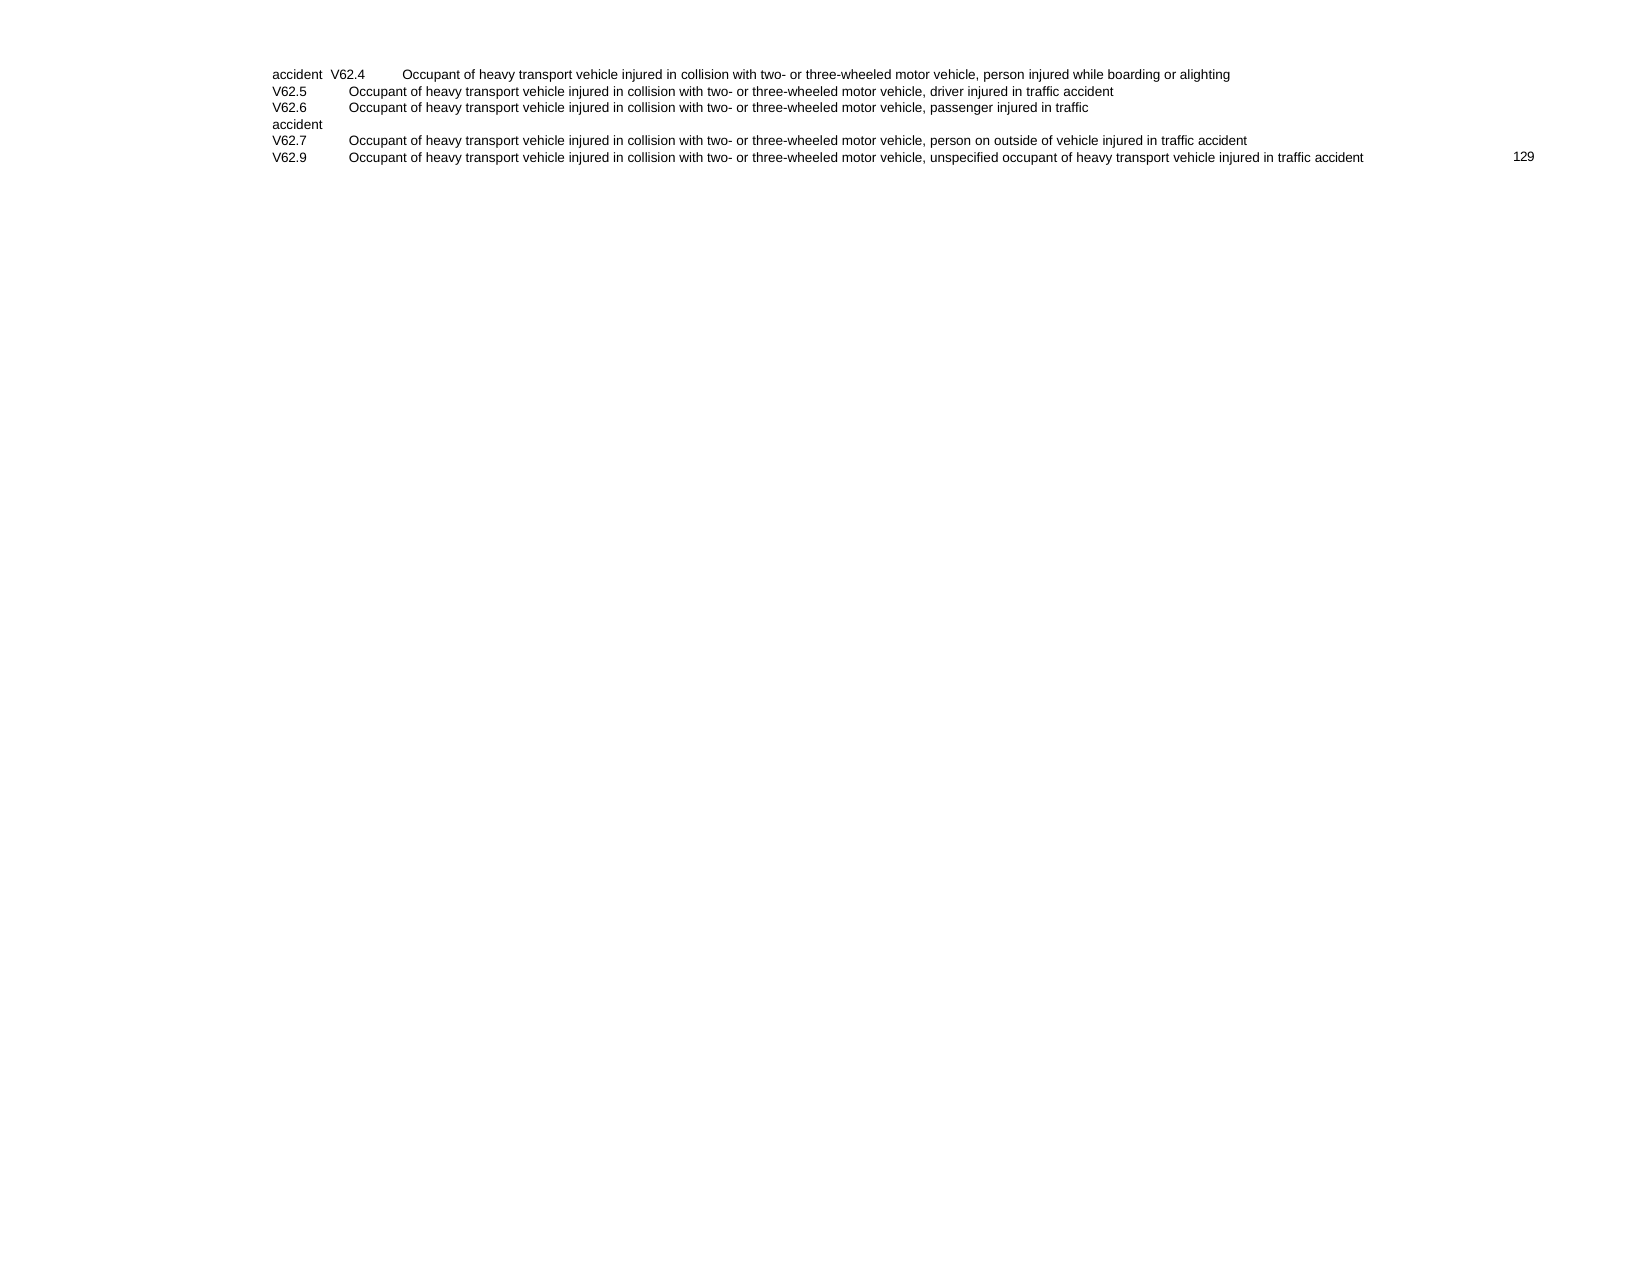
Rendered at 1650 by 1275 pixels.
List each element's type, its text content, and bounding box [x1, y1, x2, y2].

text V62.9 Occupant of heavy transport vehicle injured in collision with two- or three-wheeled motor vehicle, unspecified occupant of heavy transport vehicle injured in traffic accident 129 [272, 149, 1550, 165]
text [272, 67, 1383, 82]
text V62.7 Occupant of heavy transport vehicle injured in collision with two- or three-wheeled motor vehicle, person on outside of vehicle injured in traffic accident [272, 133, 1550, 149]
text V62.5 Occupant of heavy transport vehicle injured in collision with two- or three-wheeled motor vehicle, driver injured in traffic accident V62.6 Occupant of heavy transport vehicle injured in collision with two- or three-wheeled motor vehicle, passenger injured in traffic accident [272, 83, 1140, 132]
